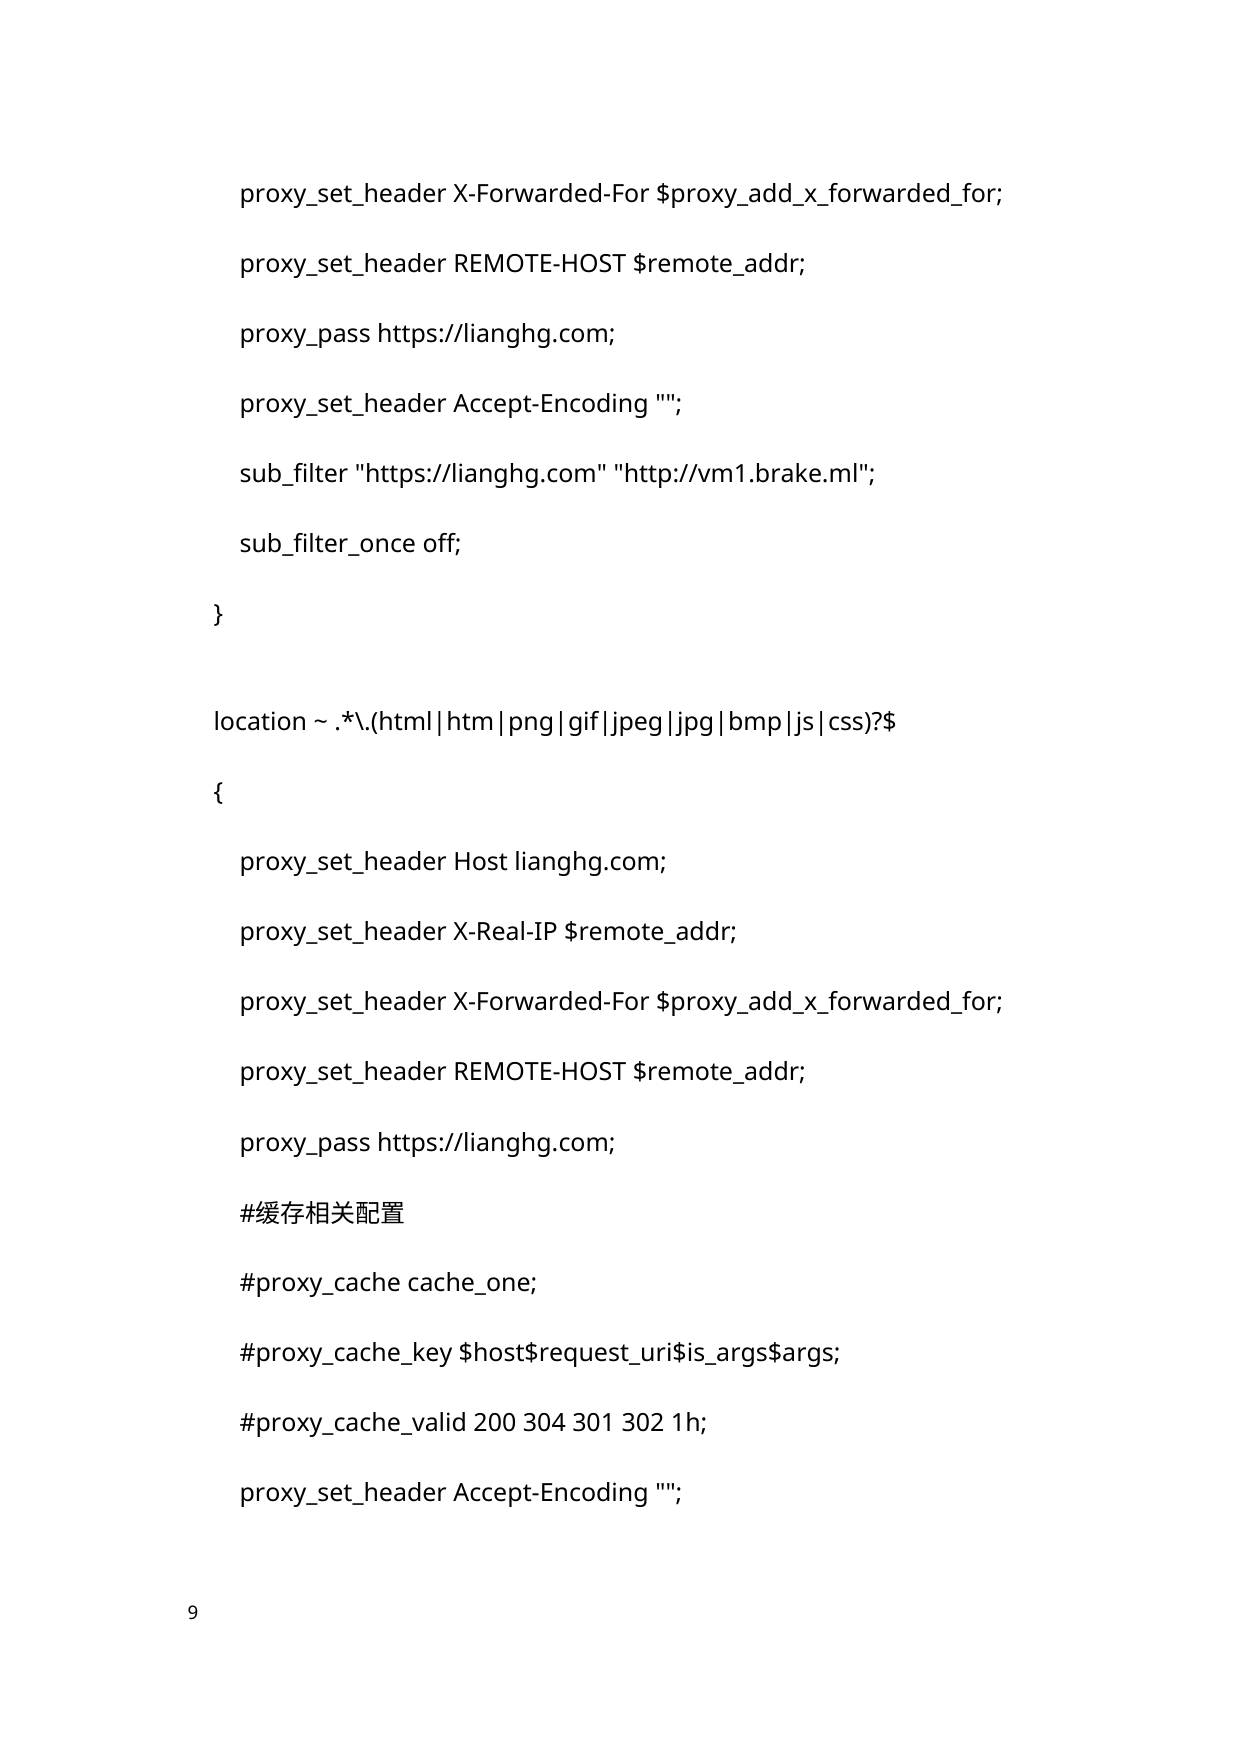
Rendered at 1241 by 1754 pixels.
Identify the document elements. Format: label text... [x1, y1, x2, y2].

text proxy_set_header X-Real-IP $remote_addr; [187, 898, 1053, 963]
text proxy_set_header X-Forwarded-For $proxy_add_x_forwarded_for; [187, 968, 1053, 1033]
text proxy_pass https://lianghg.com; [187, 1109, 1053, 1174]
text #proxy_cache_key $host$request_uri$is_args$args; [187, 1319, 1053, 1384]
text proxy_set_header REMOTE-HOST $remote_addr; [187, 1039, 1053, 1104]
text sub_filter_once off; [187, 510, 1053, 575]
text #proxy_cache_valid 200 304 301 302 1h; [187, 1389, 1053, 1454]
text proxy_set_header Host lianghg.com; [187, 828, 1053, 893]
text #proxy_cache cache_one; [187, 1249, 1053, 1314]
text { [187, 758, 1053, 823]
text proxy_set_header Accept-Encoding ""; [187, 370, 1053, 435]
text proxy_set_header REMOTE-HOST $remote_addr; [187, 230, 1053, 295]
text } [187, 580, 1053, 645]
text proxy_set_header Accept-Encoding ""; [187, 1459, 1053, 1524]
text #缓存相关配置 [187, 1179, 1053, 1244]
text sub_filter "https://lianghg.com" "http://vm1.brake.ml"; [187, 440, 1053, 505]
text proxy_set_header X-Forwarded-For $proxy_add_x_forwarded_for; [187, 160, 1053, 225]
text proxy_pass https://lianghg.com; [187, 300, 1053, 365]
text location ~ .*\.(html|htm|png|gif|jpeg|jpg|bmp|js|css)?$ [187, 688, 1053, 753]
